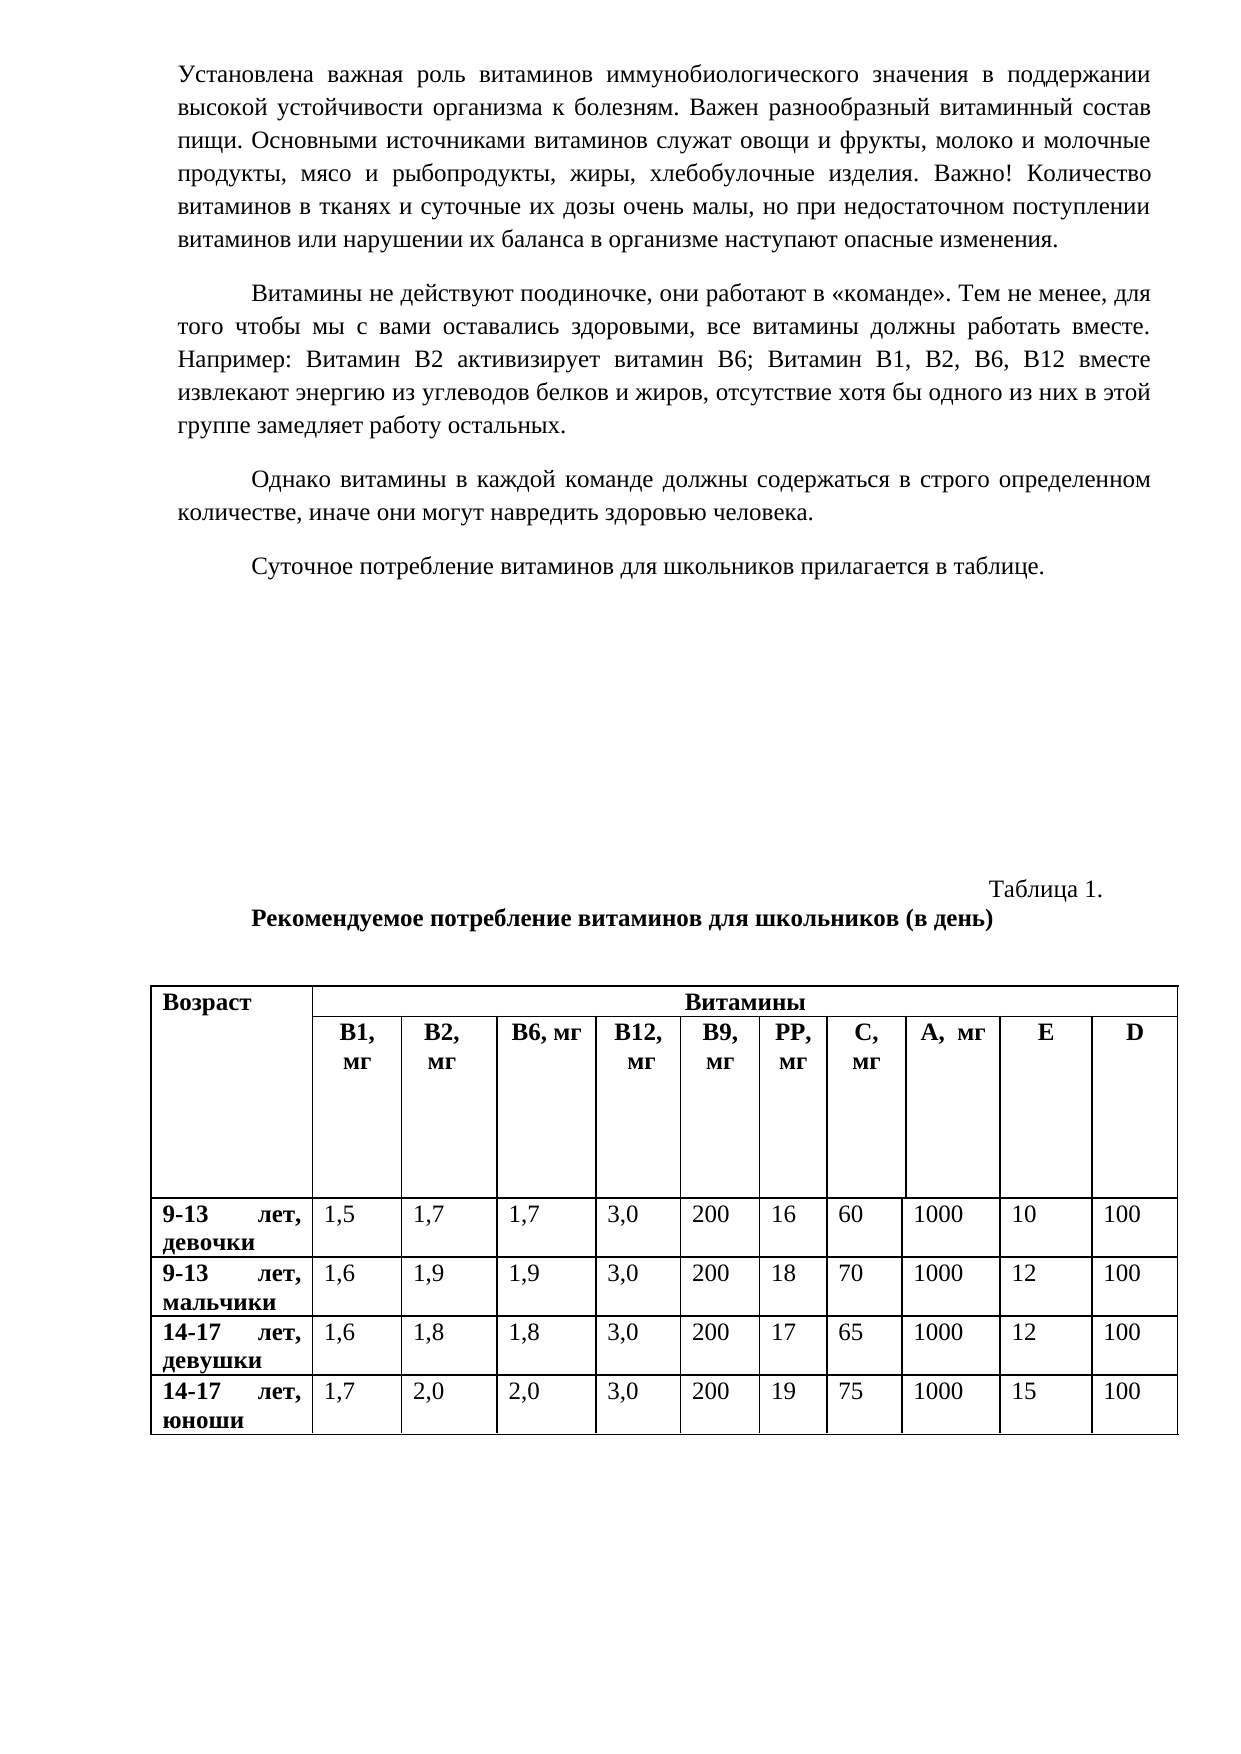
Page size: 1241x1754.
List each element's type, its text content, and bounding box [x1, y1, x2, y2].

table_cell С, мг [828, 1017, 905, 1197]
table_cell 200 [681, 1258, 759, 1315]
table_cell 12 [1001, 1258, 1091, 1315]
table_cell 1,5 [313, 1199, 401, 1256]
table_cell D [1093, 1017, 1177, 1197]
table_cell В6, мг [498, 1017, 595, 1197]
table_cell 65 [828, 1317, 901, 1374]
table_cell 9-13 лет, мальчики [152, 1258, 312, 1315]
table_header Витамины [313, 987, 1177, 1016]
text Суточное потребление витаминов для школьников прилагается в таблице. [177, 551, 1152, 579]
table_cell 200 [681, 1199, 759, 1256]
table_cell А, мг [907, 1017, 999, 1197]
table_cell 14-17 лет, юноши [152, 1376, 312, 1433]
table_cell 200 [681, 1317, 759, 1374]
table_cell 1000 [903, 1317, 999, 1374]
table_cell 15 [1001, 1376, 1091, 1433]
table_cell Е [1001, 1017, 1091, 1197]
table_cell В9, мг [681, 1017, 759, 1197]
table_cell 2,0 [498, 1376, 595, 1433]
table_cell 1000 [903, 1376, 999, 1433]
table_cell 2,0 [402, 1376, 496, 1433]
text Установлена важная роль витаминов иммунобиологического значения в поддержании высокой устойчивости организма к болезням. Важен разнообразный витаминный состав пищи. Основными источниками витаминов служат овощи и фрукты, молоко и молочные продукты, мясо и рыбопродукты, жиры, хлебобулочные изделия. Важно! Количество витаминов в тканях и суточные их дозы очень малы, но при недостаточном поступлении витаминов или нарушении их баланса в организме наступают опасные изменения. [177, 59, 1152, 253]
table_cell 100 [1093, 1199, 1177, 1256]
table_header Возраст [152, 987, 312, 1197]
table_cell 1,9 [402, 1258, 496, 1315]
table_cell 200 [681, 1376, 759, 1433]
table_cell 1000 [903, 1258, 999, 1315]
subtitle Таблица 1. [914, 874, 1152, 903]
subtitle Рекомендуемое потребление витаминов для школьников (в день) [177, 903, 1152, 931]
table_cell 1,7 [313, 1376, 401, 1433]
table_cell 1,6 [313, 1317, 401, 1374]
table_cell 3,0 [597, 1258, 680, 1315]
table_cell 1,6 [313, 1258, 401, 1315]
table_cell В1, мг [313, 1017, 401, 1197]
table_cell 60 [828, 1199, 901, 1256]
table_cell 3,0 [597, 1199, 680, 1256]
table_cell РР, мг [760, 1017, 826, 1197]
table_cell 1,8 [498, 1317, 595, 1374]
table_cell 100 [1093, 1376, 1177, 1433]
table_cell 14-17 лет, девушки [152, 1317, 312, 1374]
table_cell 3,0 [597, 1317, 680, 1374]
text Витамины не действуют поодиночке, они работают в «команде». Тем не менее, для того чтобы мы с вами оставались здоровыми, все витамины должны работать вместе. Например: Витамин В2 активизирует витамин В6; Витамин В1, В2, В6, В12 вместе извлекают энергию из углеводов белков и жиров, отсутствие хотя бы одного из них в этой группе замедляет работу остальных. [177, 278, 1152, 439]
table_cell 16 [760, 1199, 826, 1256]
table_cell 10 [1001, 1199, 1091, 1256]
table_cell 75 [828, 1376, 901, 1433]
table_cell 1,8 [402, 1317, 496, 1374]
table_cell 18 [760, 1258, 826, 1315]
table_cell 100 [1093, 1317, 1177, 1374]
table_cell 70 [828, 1258, 901, 1315]
table_cell 1000 [903, 1199, 999, 1256]
table_cell 100 [1093, 1258, 1177, 1315]
table_cell 1,7 [498, 1199, 595, 1256]
table_cell 1,9 [498, 1258, 595, 1315]
text Однако витамины в каждой команде должны содержаться в строго определенном количестве, иначе они могут навредить здоровью человека. [177, 464, 1152, 526]
table_cell 17 [760, 1317, 826, 1374]
table_cell В2, мг [402, 1017, 496, 1197]
table_cell 1,7 [402, 1199, 496, 1256]
table_cell 19 [760, 1376, 826, 1433]
table_cell В12, мг [597, 1017, 680, 1197]
table_cell 12 [1001, 1317, 1091, 1374]
table_cell 3,0 [597, 1376, 680, 1433]
table_cell 9-13 лет, девочки [152, 1199, 312, 1256]
